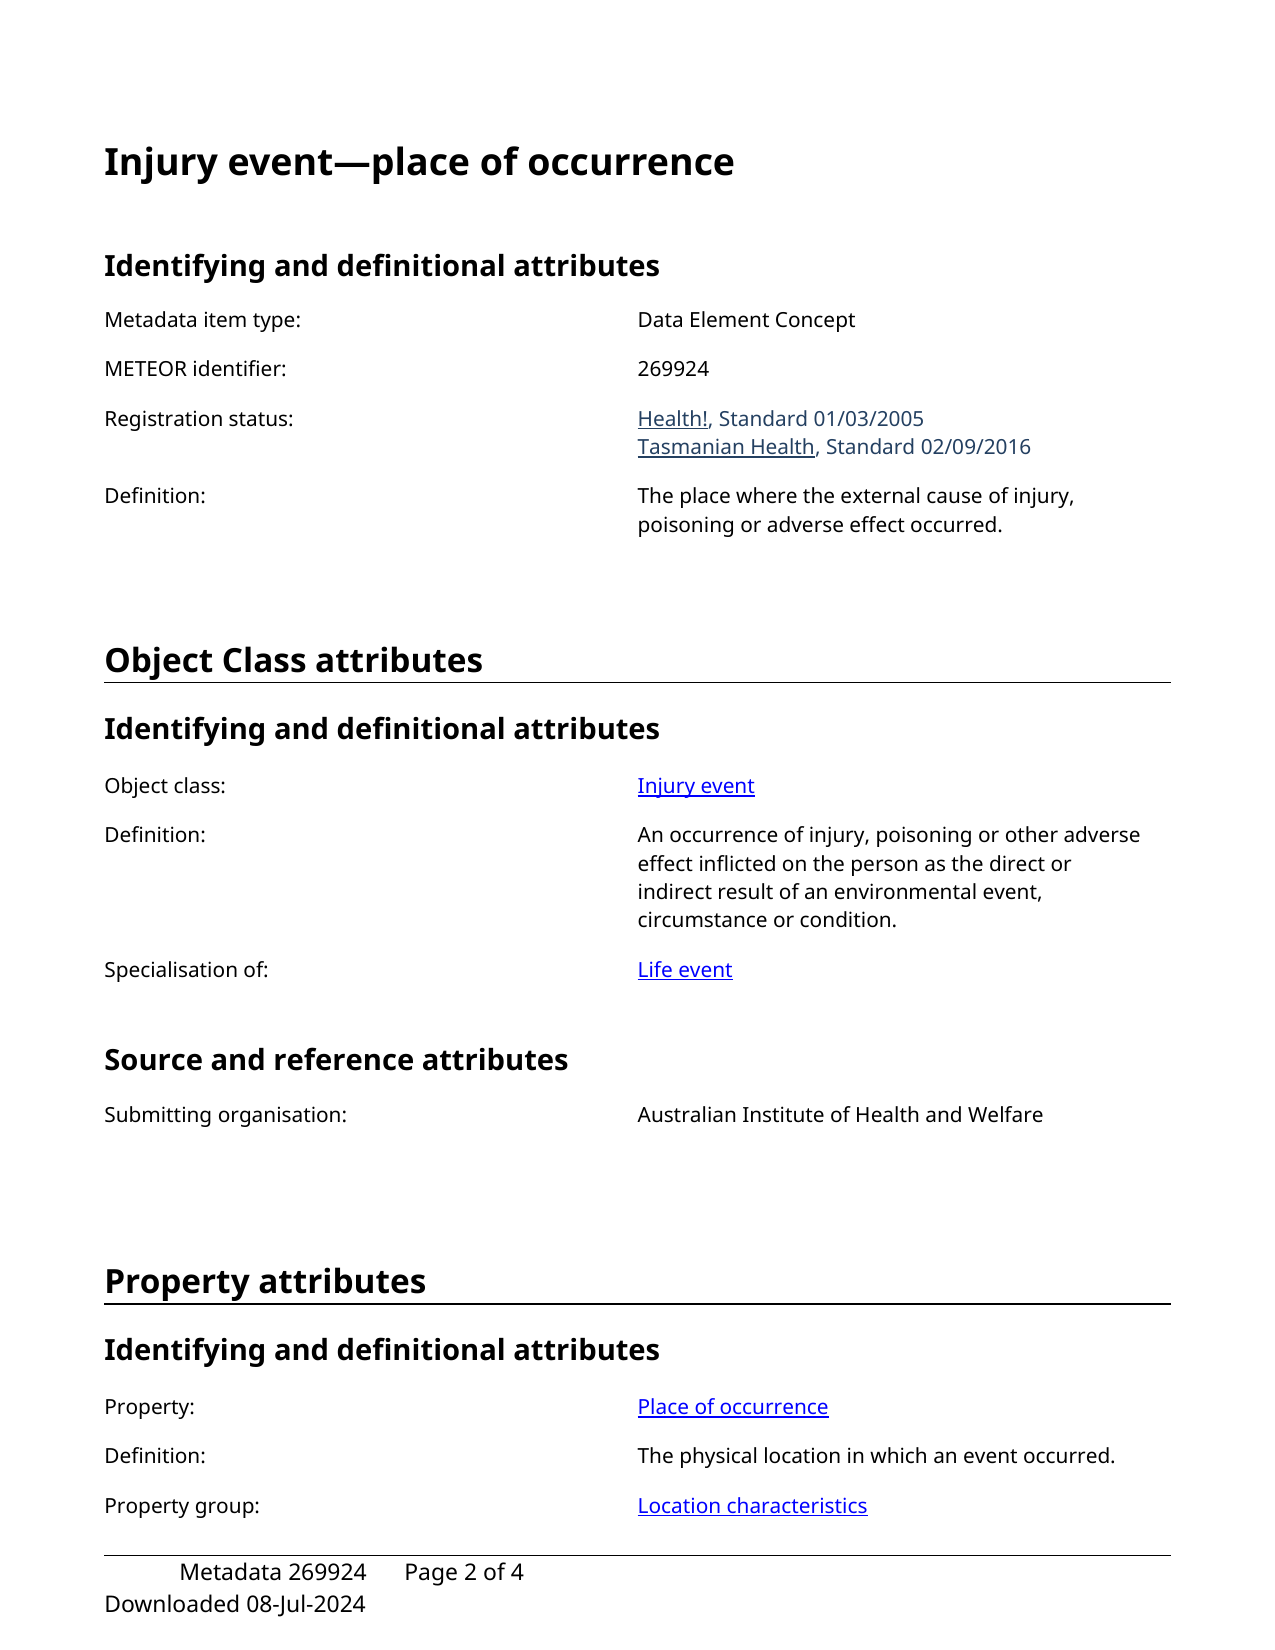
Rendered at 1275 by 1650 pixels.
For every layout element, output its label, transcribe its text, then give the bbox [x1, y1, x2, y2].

table_cell Health!, Standard 01/03/2005 Tasmanian Health, Standard 02/09/2016 [626, 394, 1159, 471]
table_cell Registration status: [93, 394, 626, 471]
subtitle Identifying and definitional attributes [104, 1329, 1171, 1369]
table_header Place of occurrence [626, 1382, 1159, 1431]
table_cell An occurrence of injury, poisoning or other adverse effect inflicted on the person as the direct or indirect result of an environmental event, circumstance or condition. [626, 810, 1159, 944]
table_cell Property group: [93, 1480, 626, 1529]
table_header Property: [93, 1382, 626, 1431]
subtitle Injury event—place of occurrence [104, 135, 1171, 186]
table_cell Australian Institute of Health and Welfare [626, 1090, 1159, 1170]
table_cell Definition: [93, 1431, 626, 1480]
table_header Injury event [626, 761, 1159, 810]
table_cell The physical location in which an event occurred. [626, 1431, 1159, 1480]
table_cell Definition: [93, 471, 626, 549]
subtitle Object Class attributes [104, 636, 1171, 682]
table_cell Specialisation of: [93, 944, 626, 994]
subtitle Identifying and definitional attributes [104, 708, 1171, 748]
table_header Object class: [93, 761, 626, 810]
table_cell METEOR identifier: [93, 344, 626, 393]
subtitle Property attributes [104, 1258, 1171, 1303]
table_cell Source and reference attributes [93, 994, 1159, 1089]
table_cell Definition: [93, 810, 626, 944]
table_cell The place where the external cause of injury, poisoning or adverse effect occurred. [626, 471, 1159, 549]
table_header Identifying and definitional attributes [93, 199, 1159, 295]
table_cell Life event [626, 944, 1159, 994]
table_cell Location characteristics [626, 1480, 1159, 1529]
table_cell Metadata item type: [93, 295, 626, 344]
table_cell Data Element Concept [626, 295, 1159, 344]
table_cell 269924 [626, 344, 1159, 393]
table_cell Submitting organisation: [93, 1090, 626, 1170]
